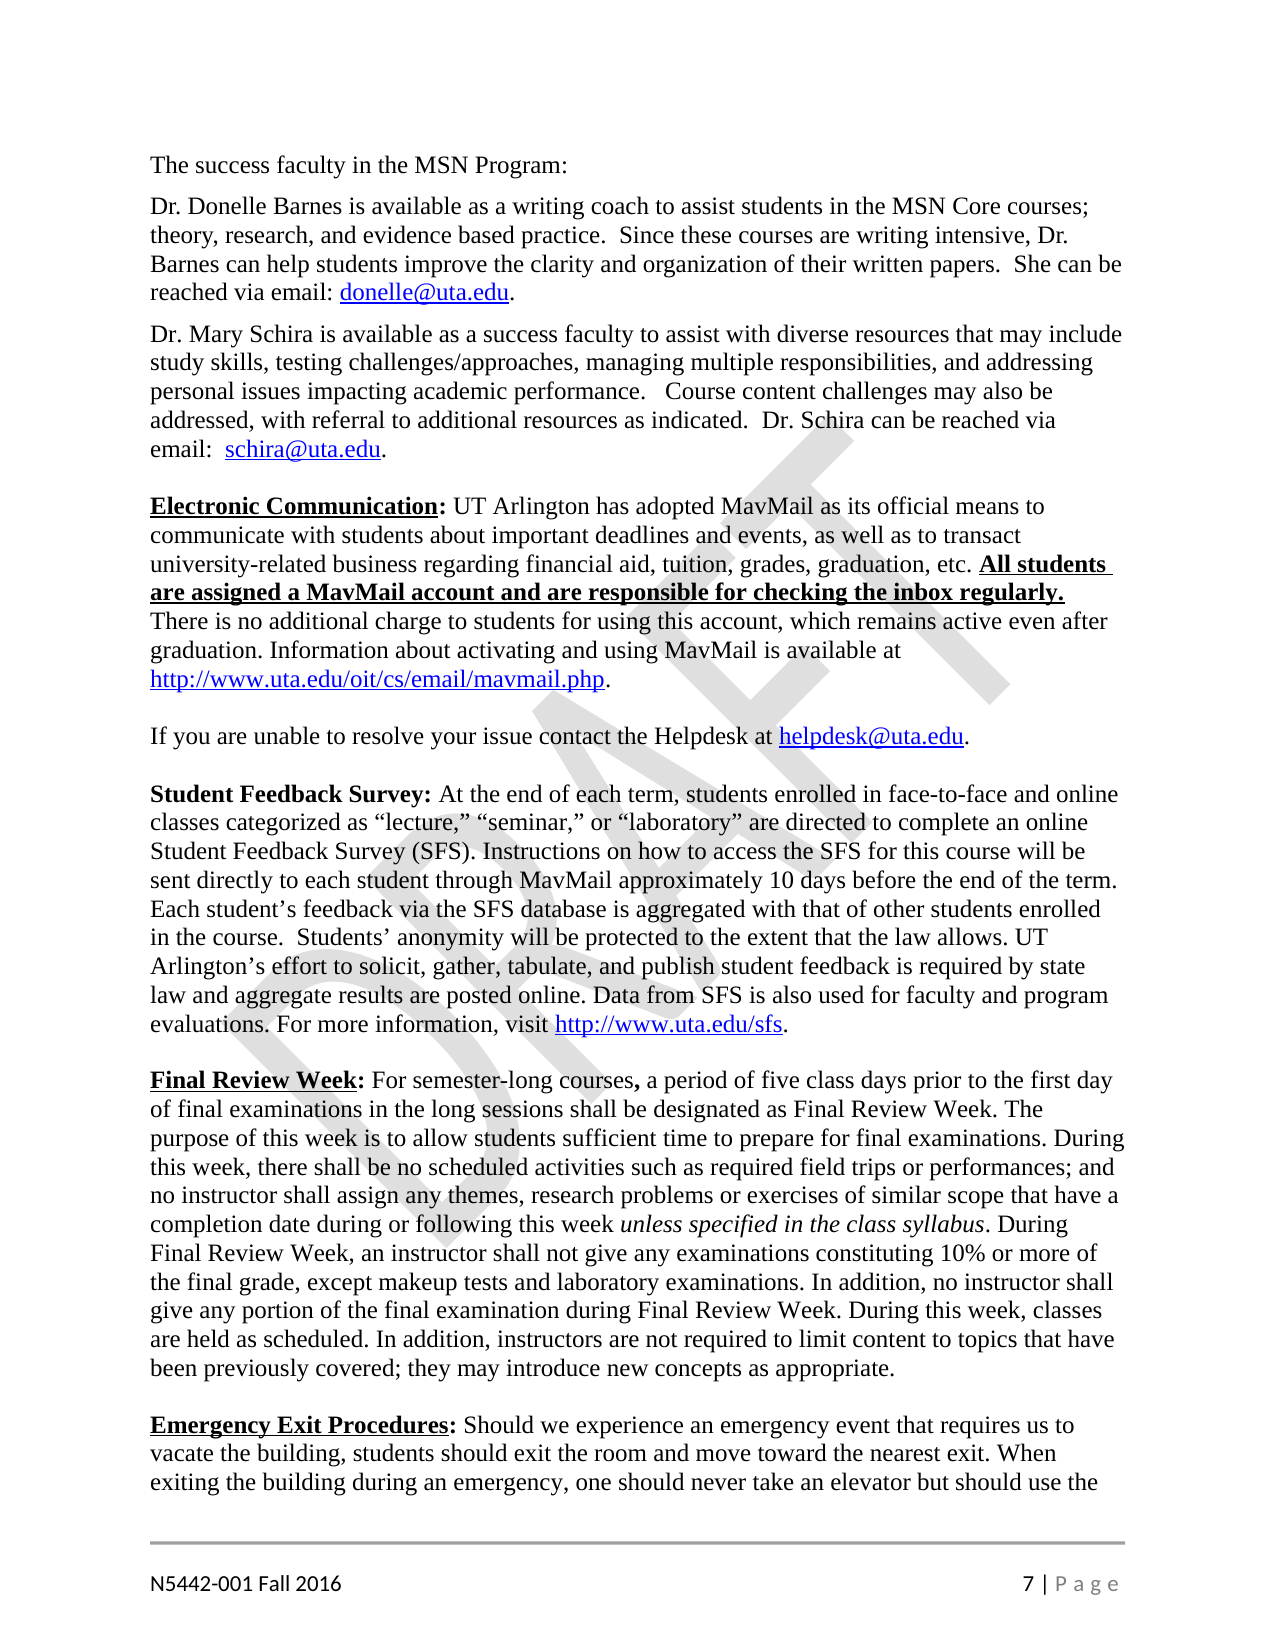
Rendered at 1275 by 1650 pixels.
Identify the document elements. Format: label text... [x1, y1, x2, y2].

text The success faculty in the MSN Program: [150, 150, 1125, 179]
text Dr. Mary Schira is available as a success faculty to assist with diverse resources that may include study skills, testing challenges/approaches, managing multiple responsibilities, and addressing personal issues impacting academic performance. Course content challenges may also be addressed, with referral to additional resources as indicated. Dr. Schira can be reached via email: schira@uta.edu. [150, 319, 1125, 462]
text If you are unable to resolve your issue contact the Helpdesk at helpdesk@uta.edu. [150, 721, 1125, 750]
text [150, 1410, 1125, 1496]
text Student Feedback Survey: At the end of each term, students enrolled in face-to-face and online classes categorized as “lecture,” “seminar,” or “laboratory” are directed to complete an online Student Feedback Survey (SFS). Instructions on how to access the SFS for this course will be sent directly to each student through MavMail approximately 10 days before the end of the term. Each student’s feedback via the SFS database is aggregated with that of other students enrolled in the course. Students’ anonymity will be protected to the extent that the law allows. UT Arlington’s effort to solicit, gather, tabulate, and publish student feedback is required by state law and aggregate results are posted online. Data from SFS is also used for faculty and program evaluations. For more information, visit http://www.uta.edu/sfs. [150, 779, 1125, 1037]
text Final Review Week: For semester-long courses, a period of five class days prior to the first day of final examinations in the long sessions shall be designated as Final Review Week. The purpose of this week is to allow students sufficient time to prepare for final examinations. During this week, there shall be no scheduled activities such as required field trips or performances; and no instructor shall assign any themes, research problems or exercises of similar scope that have a completion date during or following this week unless specified in the class syllabus. During Final Review Week, an instructor shall not give any examinations constituting 10% or more of the final grade, except makeup tests and laboratory examinations. In addition, no instructor shall give any portion of the final examination during Final Review Week. During this week, classes are held as scheduled. In addition, instructors are not required to limit content to topics that have been previously covered; they may introduce new concepts as appropriate. [150, 1066, 1125, 1382]
text Dr. Donelle Barnes is available as a writing coach to assist students in the MSN Core courses; theory, research, and evidence based practice. Since these courses are writing intensive, Dr. Barnes can help students improve the clarity and organization of their written papers. She can be reached via email: donelle@uta.edu. [150, 191, 1125, 306]
text Electronic Communication: UT Arlington has adopted MavMail as its official means to communicate with students about important deadlines and events, as well as to transact university-related business regarding financial aid, tuition, grades, graduation, etc. All students are assigned a MavMail account and are responsible for checking the inbox regularly. There is no additional charge to students for using this account, which remains active even after graduation. Information about activating and using MavMail is available at http://www.uta.edu/oit/cs/email/mavmail.php. [150, 491, 1125, 692]
